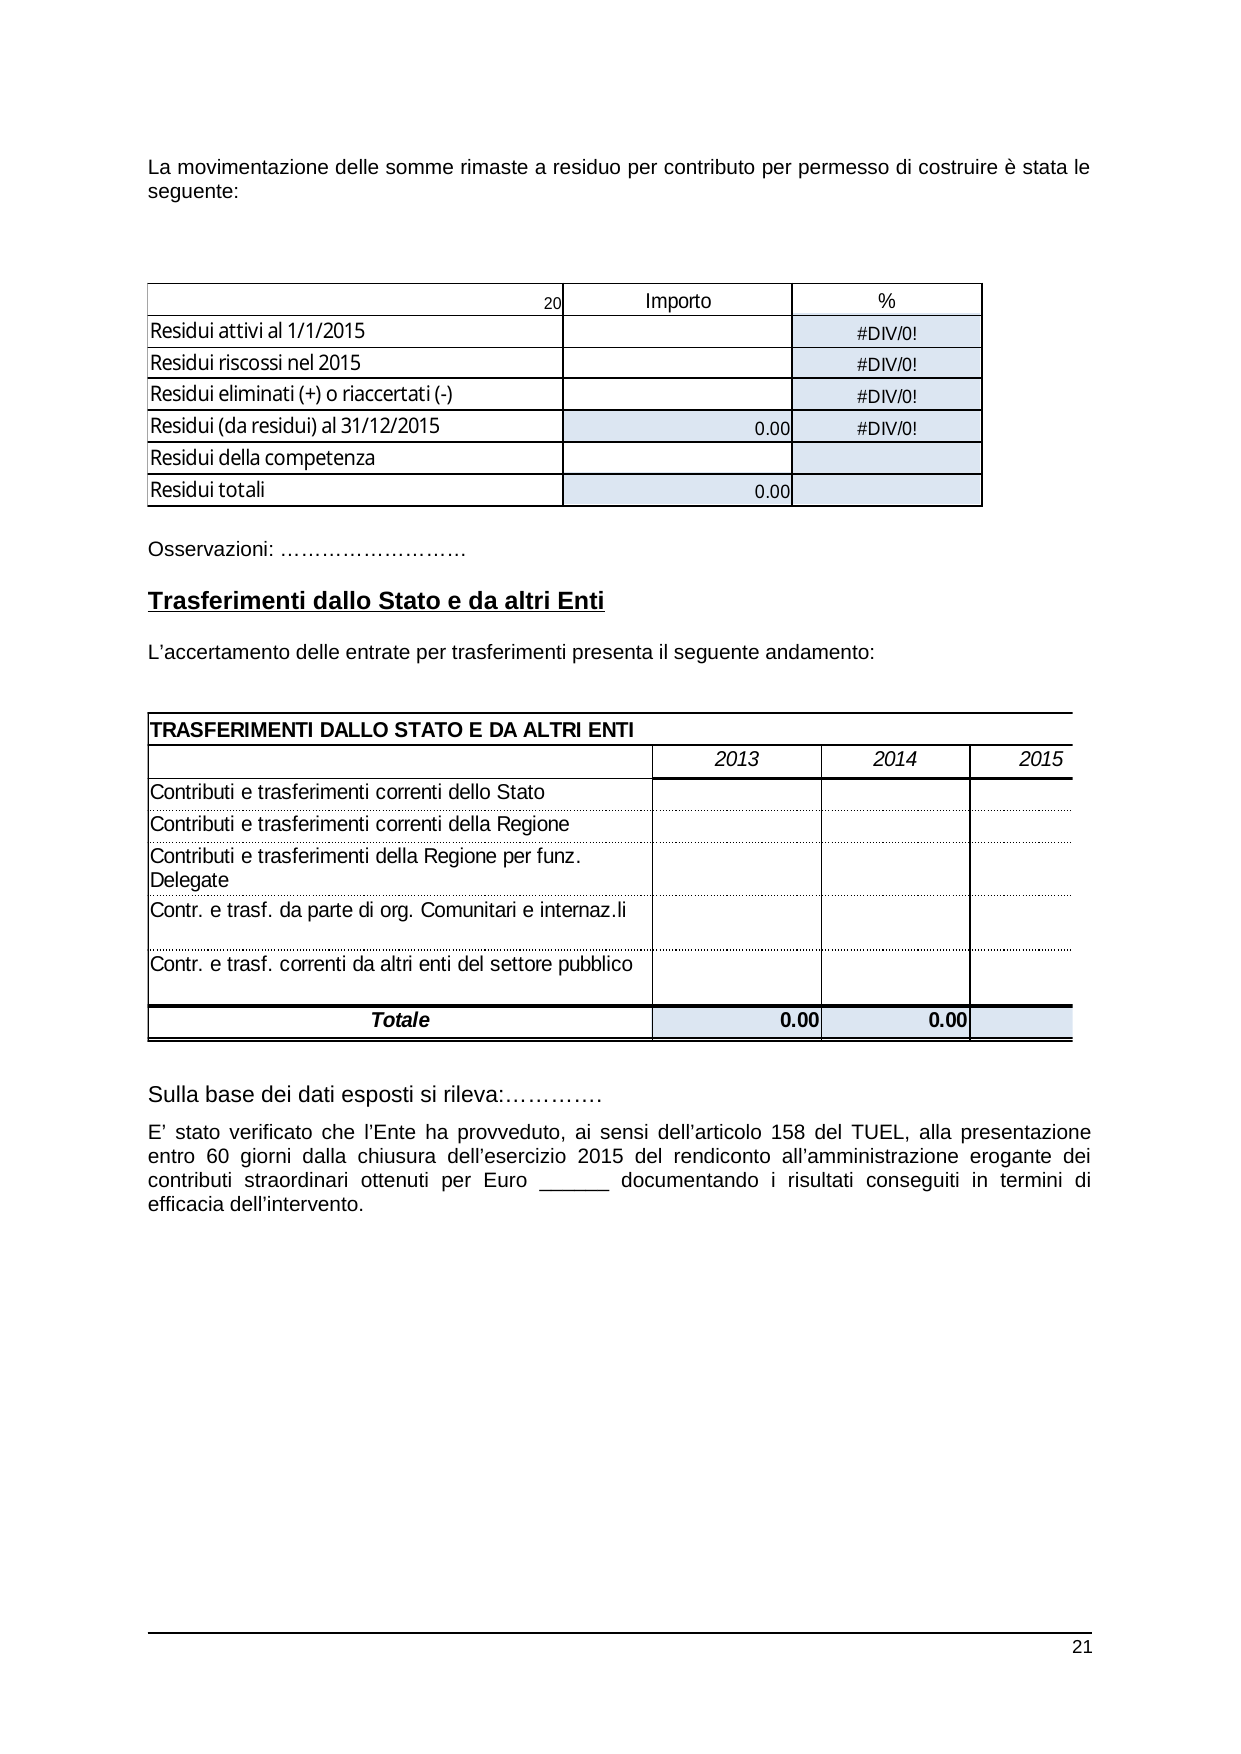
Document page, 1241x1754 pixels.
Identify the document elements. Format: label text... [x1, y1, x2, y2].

text La movimentazione delle somme rimaste a residuo per contributo per permesso di costruire è stata le seguente: [148, 154, 1092, 202]
subtitle Osservazioni: ……………………… [148, 537, 1092, 561]
subtitle Trasferimenti dallo Stato e da altri Enti [148, 586, 1092, 615]
text E’ stato verificato che l’Ente ha provveduto, ai sensi dell’articolo 158 del TUEL, alla presentazione entro 60 giorni dalla chiusura dell’esercizio 2015 del rendiconto all’amministrazione erogante dei contributi straordinari ottenuti per Euro ______ documentando i risultati conseguiti in termini di efficacia dell’intervento. [148, 1119, 1092, 1215]
list L’accertamento delle entrate per trasferimenti presenta il seguente andamento: [148, 640, 1092, 664]
list Sulla base dei dati esposti si rileva:…………. [148, 1081, 1092, 1107]
